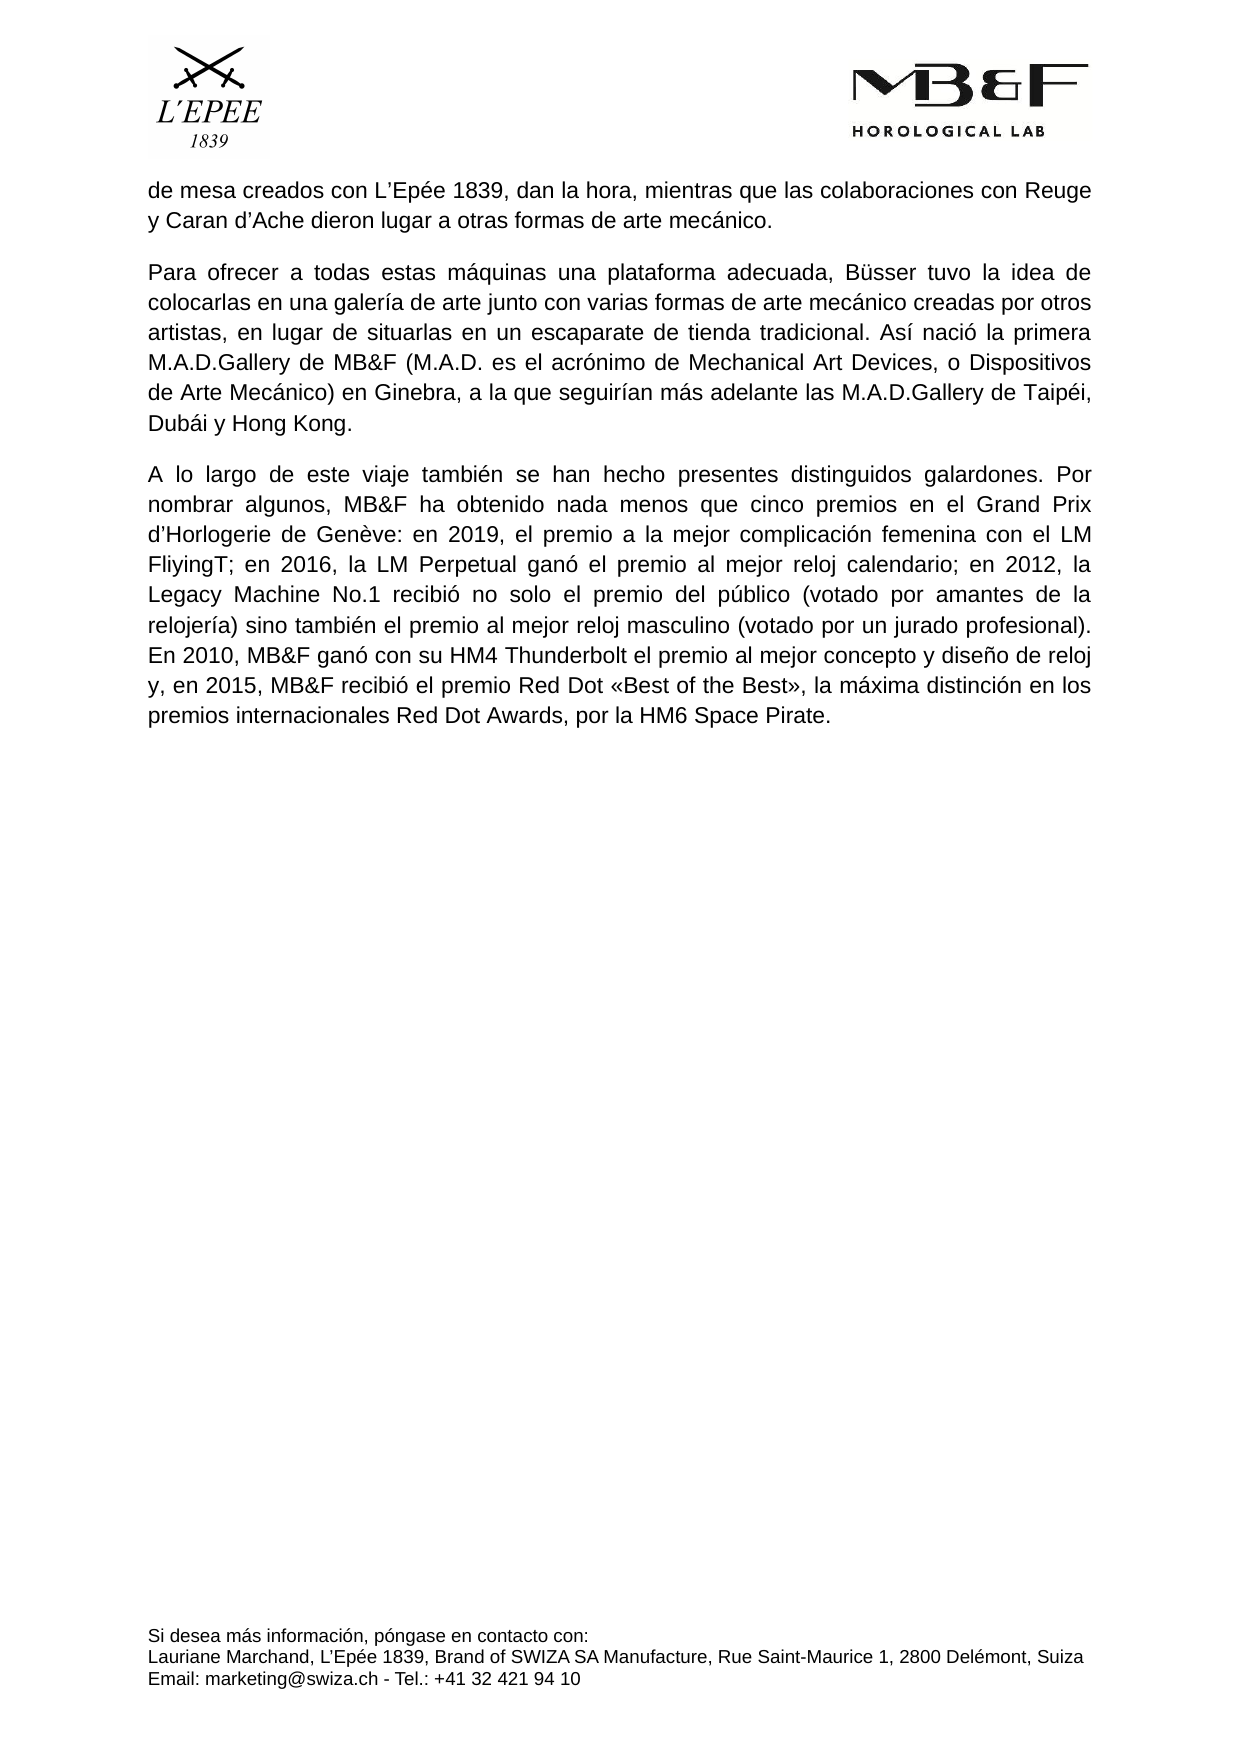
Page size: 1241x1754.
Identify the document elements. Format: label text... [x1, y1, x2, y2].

picture [848, 59, 1093, 141]
picture [147, 35, 271, 159]
text A lo largo de este viaje también se han hecho presentes distinguidos galardones. Por nombrar algunos, MB&F ha obtenido nada menos que cinco premios en el Grand Prix d’Horlogerie de Genève: en 2019, el premio a la mejor complicación femenina con el LM FliyingT; en 2016, la LM Perpetual ganó el premio al mejor reloj calendario; en 2012, la Legacy Machine No.1 recibió no solo el premio del público (votado por amantes de la relojería) sino también el premio al mejor reloj masculino (votado por un jurado profesional). En 2010, MB&F ganó con su HM4 Thunderbolt el premio al mejor concepto y diseño de reloj y, en 2015, MB&F recibió el premio Red Dot «Best of the Best», la máxima distinción en los premios internacionales Red Dot Awards, por la HM6 Space Pirate. [148, 461, 1093, 728]
text Para ofrecer a todas estas máquinas una plataforma adecuada, Büsser tuvo la idea de colocarlas en una galería de arte junto con varias formas de arte mecánico creadas por otros artistas, en lugar de situarlas en un escaparate de tienda tradicional. Así nació la primera M.A.D.Gallery de MB&F (M.A.D. es el acrónimo de Mechanical Art Devices, o Dispositivos de Arte Mecánico) en Ginebra, a la que seguirían más adelante las M.A.D.Gallery de Taipéi, Dubái y Hong Kong. [148, 258, 1093, 436]
